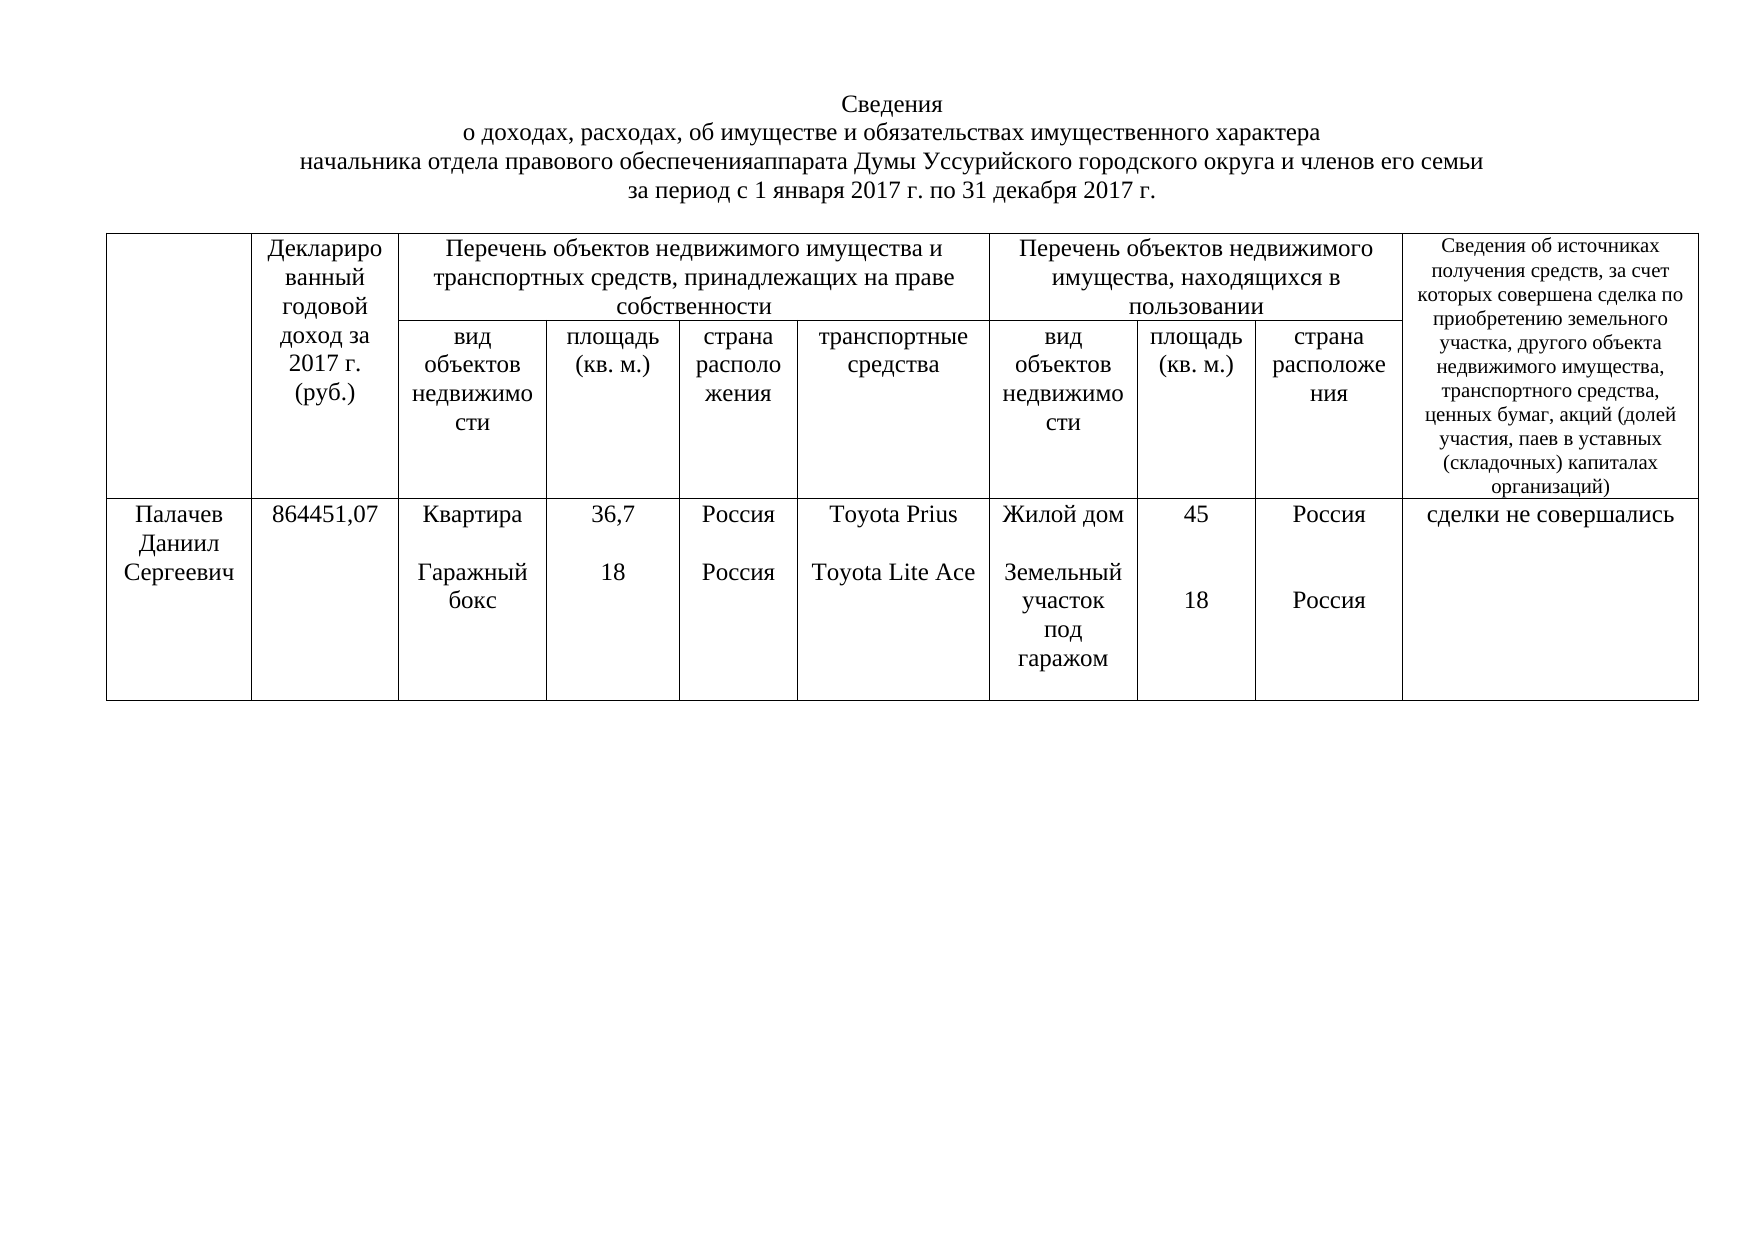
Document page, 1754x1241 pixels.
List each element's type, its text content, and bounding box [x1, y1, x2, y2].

text за период с 1 января 2017 г. по 31 декабря 2017 г. [118, 175, 1665, 204]
table_cell 36,7 18 [547, 499, 679, 700]
table_cell Жилой дом Земельный участок под гаражом [990, 499, 1137, 700]
table_cell транспортные средства [798, 321, 989, 498]
table_cell вид объектов недвижимости [399, 321, 546, 498]
text начальника отдела правового обеспеченияаппарата Думы Уссурийского городского округа и членов его семьи [118, 146, 1665, 175]
table_cell Квартира Гаражный бокс [399, 499, 546, 700]
table_cell Россия Россия [1256, 499, 1402, 700]
table_cell вид объектов недвижимости [990, 321, 1137, 498]
table_header [107, 234, 251, 498]
table_header Декларированный годовой доход за 2017 г. (руб.) [252, 234, 398, 498]
table_cell Палачев Даниил Сергеевич [107, 499, 251, 700]
table_header Перечень объектов недвижимого имущества, находящихся в пользовании [990, 234, 1402, 320]
table_header Сведения об источниках получения средств, за счет которых совершена сделка по приобретению земельного участка, другого объекта недвижимого имущества, транспортного средства, ценных бумаг, акций (долей участия, паев в уставных (складочных) капиталах организаций) [1403, 234, 1698, 498]
table_cell площадь (кв. м.) [547, 321, 679, 498]
table_cell сделки не совершались [1403, 499, 1698, 700]
text о доходах, расходах, об имуществе и обязательствах имущественного характера [118, 117, 1665, 146]
table_cell Toyota Prius Toyota Lite Ace [798, 499, 989, 700]
table_cell страна расположения [680, 321, 797, 498]
table_header Перечень объектов недвижимого имущества и транспортных средств, принадлежащих на праве собственности [399, 234, 989, 320]
text Сведения [118, 89, 1665, 117]
table_cell страна расположения [1256, 321, 1402, 498]
table_cell 864451,07 [252, 499, 398, 700]
table_cell площадь (кв. м.) [1138, 321, 1255, 498]
table_cell Россия Россия [680, 499, 797, 700]
table_cell 45 18 [1138, 499, 1255, 700]
